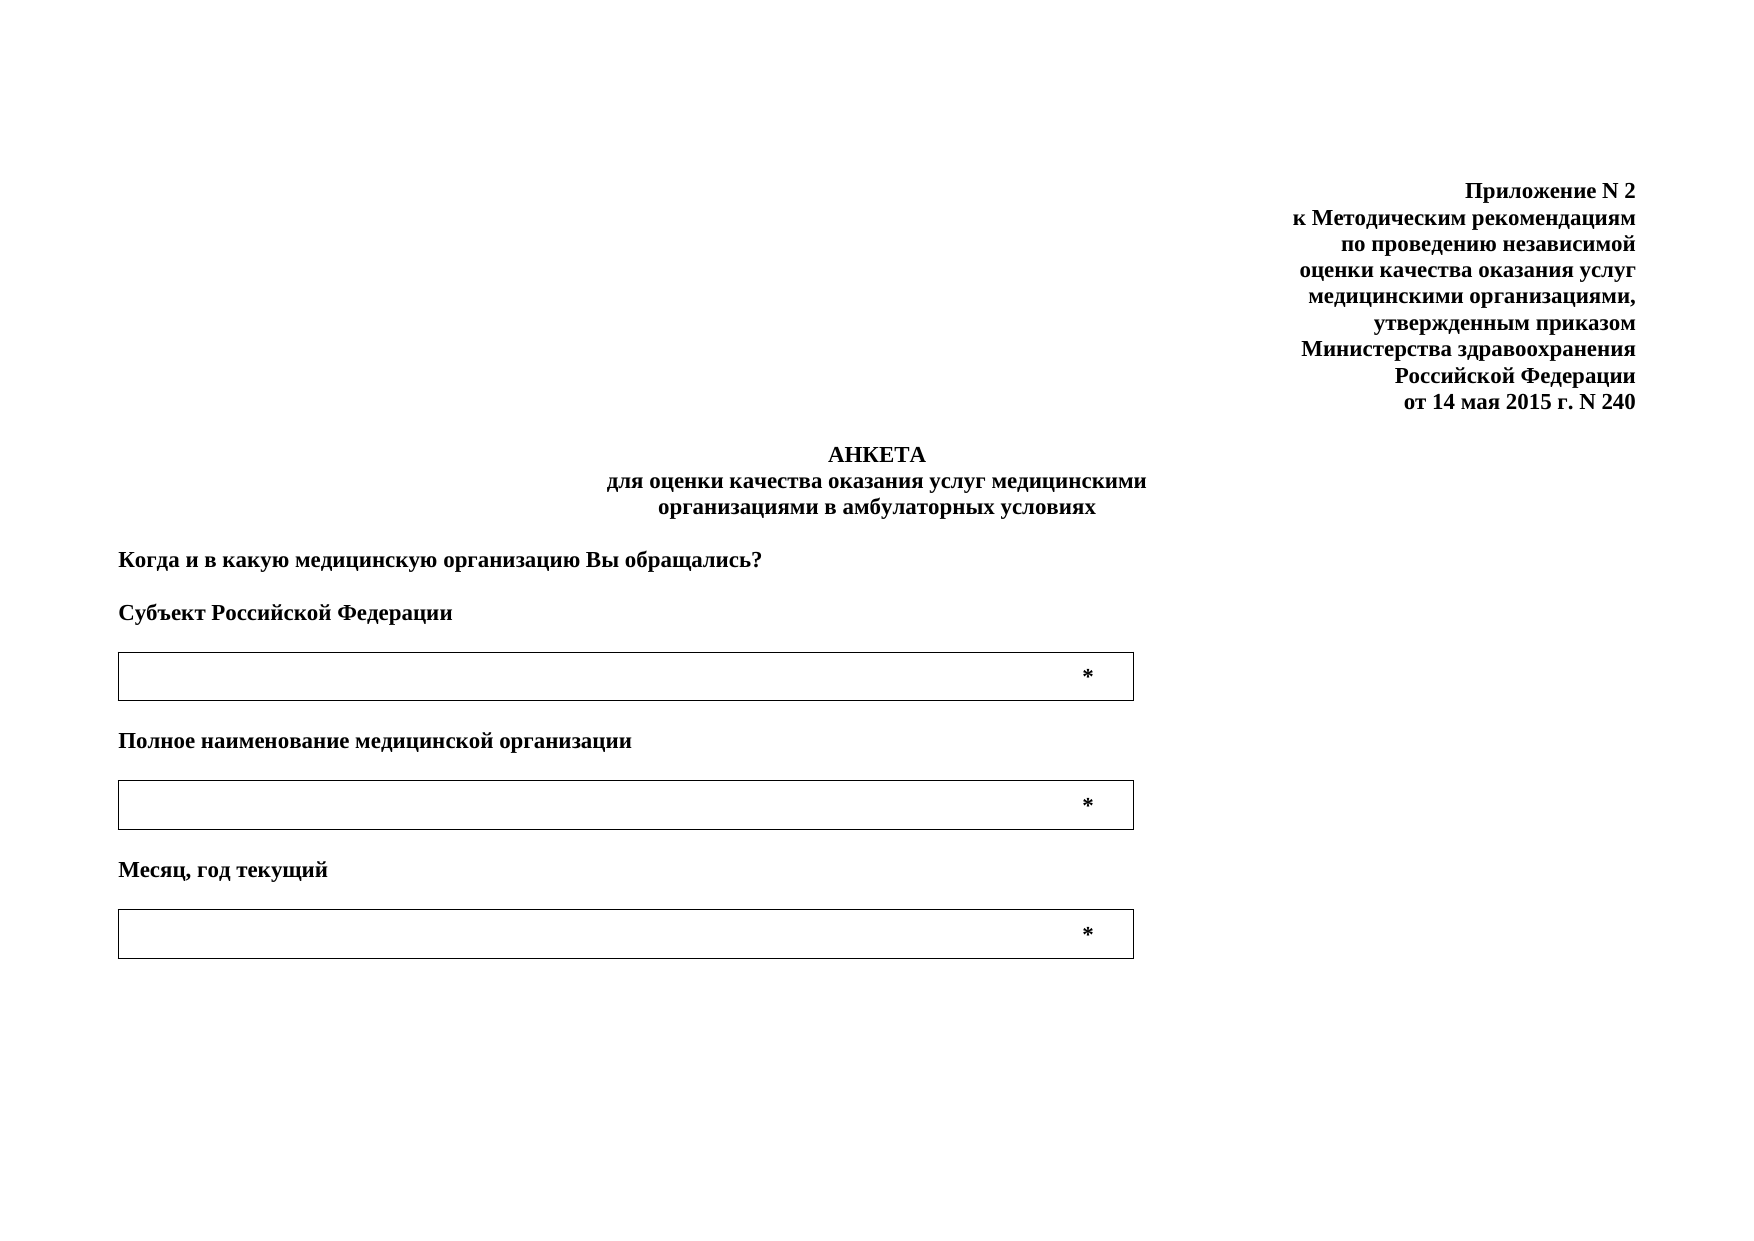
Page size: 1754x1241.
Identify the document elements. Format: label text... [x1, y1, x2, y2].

table_header [119, 910, 1042, 958]
text для оценки качества оказания услуг медицинскими [118, 467, 1636, 493]
text организациями в амбулаторных условиях [118, 493, 1636, 520]
text Субъект Российской Федерации [118, 599, 1636, 625]
table_header [119, 781, 1042, 829]
text Месяц, год текущий [118, 856, 1636, 883]
text Приложение N 2 [118, 177, 1636, 203]
text оценки качества оказания услуг [118, 256, 1636, 283]
text от 14 мая 2015 г. N 240 [118, 388, 1636, 414]
text Когда и в какую медицинскую организацию Вы обращались? [118, 546, 1636, 572]
text АНКЕТА [118, 441, 1636, 467]
table_header * [1042, 781, 1133, 829]
text Российской Федерации [118, 362, 1636, 388]
text медицинскими организациями, [118, 283, 1636, 309]
table_header [119, 653, 1042, 700]
text утвержденным приказом [118, 309, 1636, 335]
text по проведению независимой [118, 230, 1636, 256]
text Полное наименование медицинской организации [118, 728, 1636, 754]
text Министерства здравоохранения [118, 335, 1636, 362]
text к Методическим рекомендациям [118, 203, 1636, 230]
table_header * [1042, 910, 1133, 958]
table_header * [1042, 653, 1133, 700]
